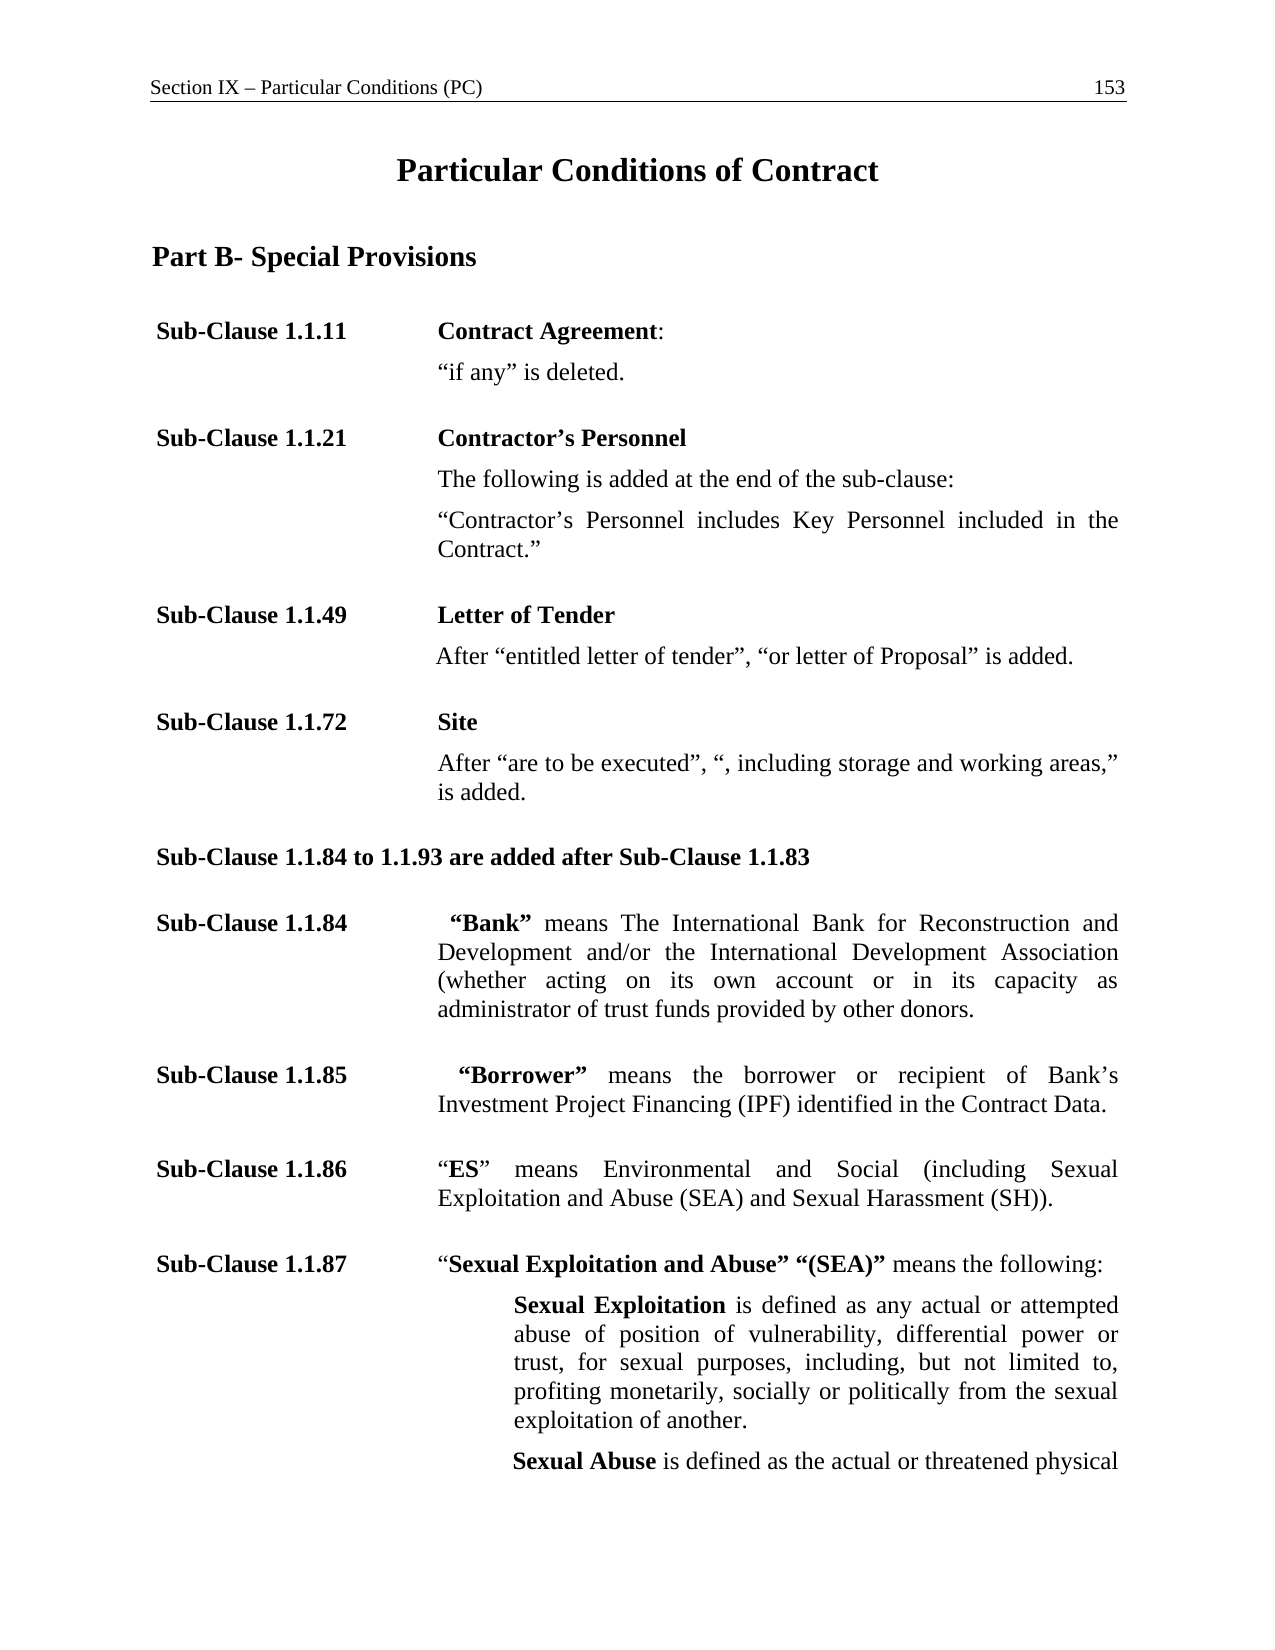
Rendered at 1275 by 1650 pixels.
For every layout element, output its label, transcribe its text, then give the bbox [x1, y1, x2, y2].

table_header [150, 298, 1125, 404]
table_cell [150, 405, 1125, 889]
text Particular Conditions of Contract [150, 150, 1125, 188]
text Part B- Special Provisions [152, 239, 1125, 273]
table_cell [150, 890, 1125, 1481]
